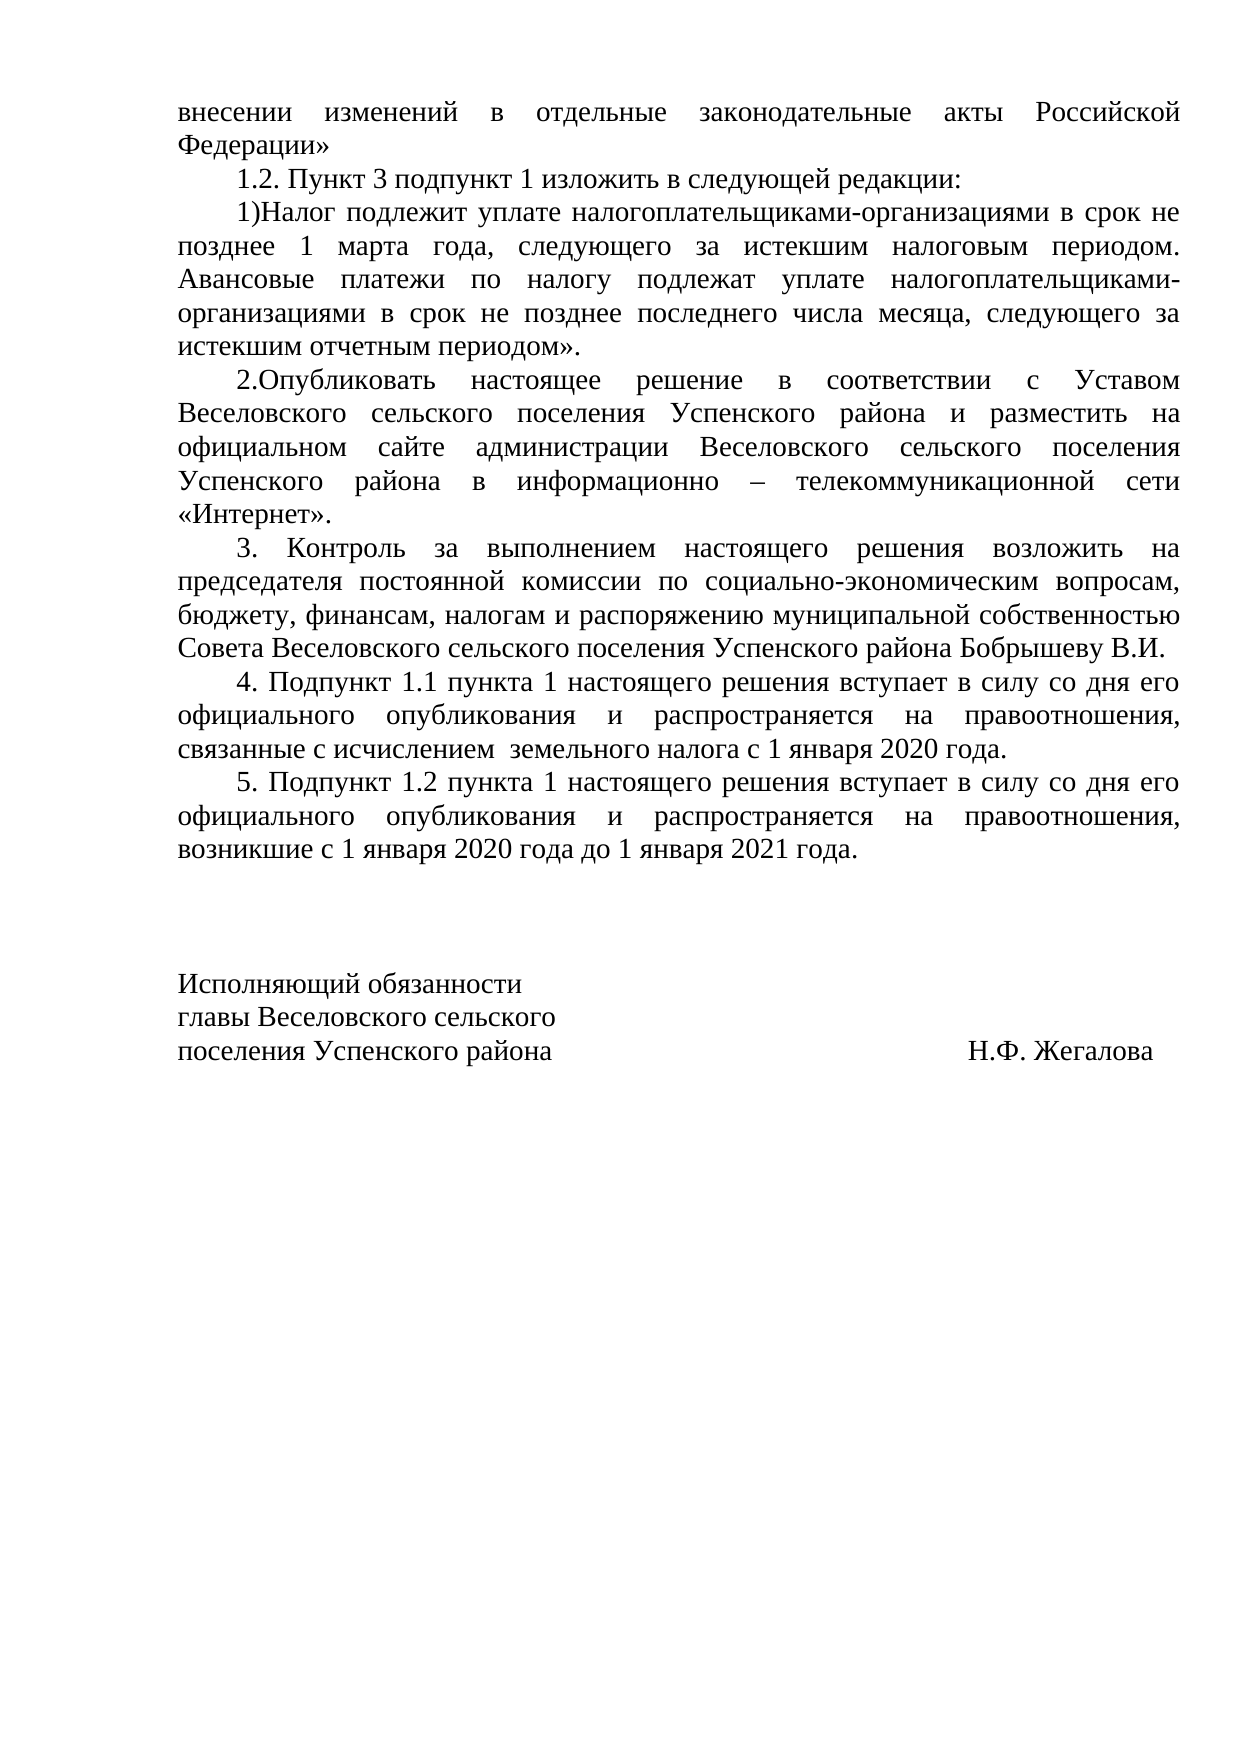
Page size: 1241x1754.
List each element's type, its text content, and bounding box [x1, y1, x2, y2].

text 1)Налог подлежит уплате налогоплательщиками-организациями в срок не позднее 1 марта года, следующего за истекшим налоговым периодом. Авансовые платежи по налогу подлежат уплате налогоплательщиками-организациями в срок не позднее последнего числа месяца, следующего за истекшим отчетным периодом». [177, 194, 1181, 362]
text Исполняющий обязанности [177, 966, 1181, 999]
text 3. Контроль за выполнением настоящего решения возложить на председателя постоянной комиссии по социально-экономическим вопросам, бюджету, финансам, налогам и распоряжению муниципальной собственностью Совета Веселовского сельского поселения Успенского района Бобрышеву В.И. [177, 530, 1181, 664]
text поселения Успенского района Н.Ф. Жегалова [177, 1033, 1181, 1066]
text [177, 94, 1181, 161]
text главы Веселовского сельского [177, 999, 1181, 1033]
text 4. Подпункт 1.1 пункта 1 настоящего решения вступает в силу со дня его официального опубликования и распространяется на правоотношения, связанные с исчислением земельного налога с 1 января 2020 года. [177, 664, 1181, 764]
text 1.2. Пункт 3 подпункт 1 изложить в следующей редакции: [177, 161, 1181, 194]
text 2.Опубликовать настоящее решение в соответствии с Уставом Веселовского сельского поселения Успенского района и разместить на официальном сайте администрации Веселовского сельского поселения Успенского района в информационно – телекоммуникационной сети «Интернет». [177, 362, 1181, 530]
text 5. Подпункт 1.2 пункта 1 настоящего решения вступает в силу со дня его официального опубликования и распространяется на правоотношения, возникшие с 1 января 2020 года до 1 января 2021 года. [177, 764, 1181, 865]
